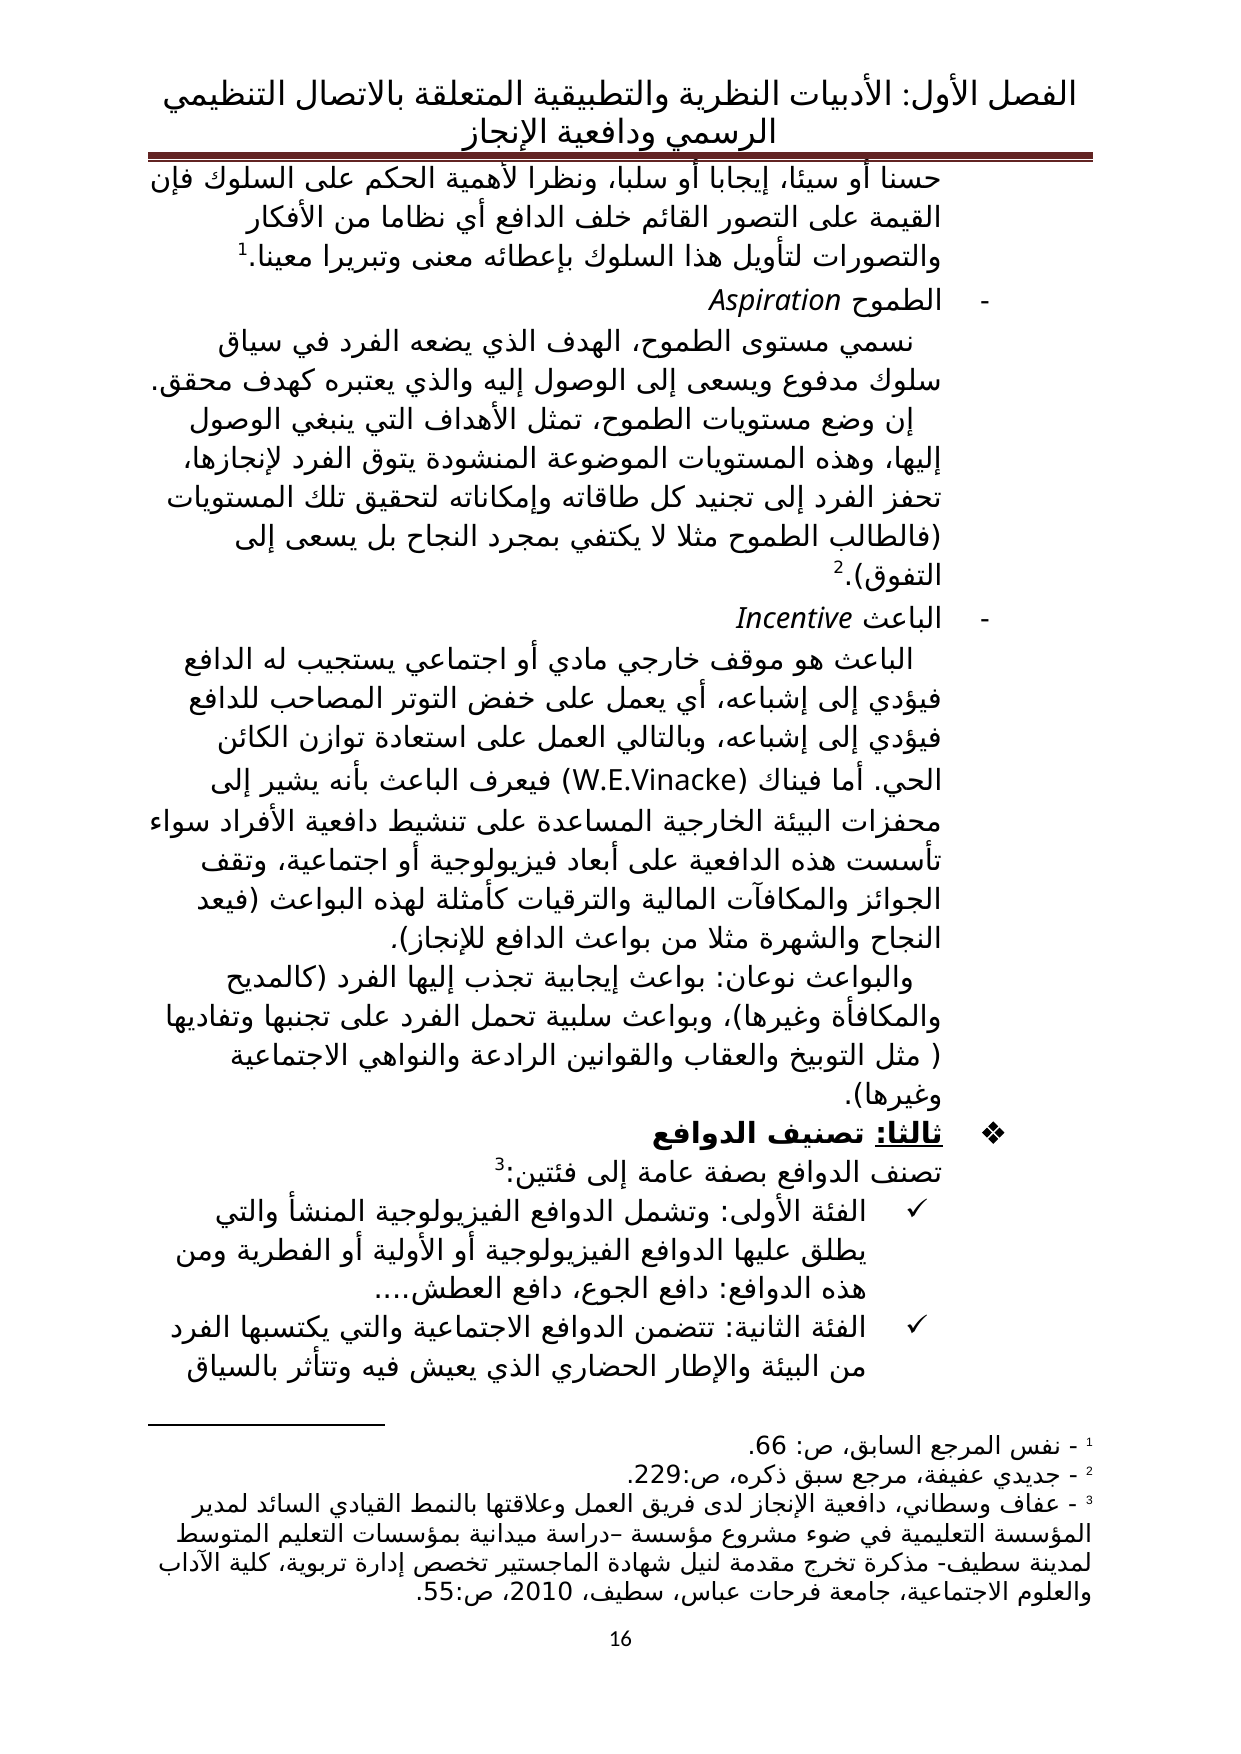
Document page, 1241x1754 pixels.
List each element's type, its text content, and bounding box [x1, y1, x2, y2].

list الطموح Aspiration [148, 279, 980, 318]
list والبواعث نوعان: بواعث إيجابية تجذب إليها الفرد (كالمديح والمكافأة وغيرها)، وبواعث سلبية تحمل الفرد على تجنبها وتفاديها ( مثل التوبيخ والعقاب والقوانين الرادعة والنواهي الاجتماعية وغيرها). [148, 960, 943, 1111]
list الباعث هو موقف خارجي مادي أو اجتماعي يستجيب له الدافع فيؤدي إلى إشباعه، أي يعمل على خفض التوتر المصاحب للدافع فيؤدي إلى إشباعه، وبالتالي العمل على استعادة توازن الكائن الحي. أما فيناك (W.E.Vinacke) فيعرف الباعث بأنه يشير إلى محفزات البيئة الخارجية المساعدة على تنشيط دافعية الأفراد سواء تأسست هذه الدافعية على أبعاد فيزيولوجية أو اجتماعية، وتقف الجوائز والمكافآت المالية والترقيات كأمثلة لهذه البواعث (فيعد النجاح والشهرة مثلا من بواعث الدافع للإنجاز). [148, 643, 943, 955]
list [148, 162, 943, 274]
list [148, 1311, 905, 1384]
list الباعث Incentive [148, 597, 980, 637]
list الفئة الأولى: وتشمل الدوافع الفيزيولوجية المنشأ والتي يطلق عليها الدوافع الفيزيولوجية أو الأولية أو الفطرية ومن هذه الدوافع: دافع الجوع، دافع العطش.... [148, 1194, 905, 1306]
list إن وضع مستويات الطموح، تمثل الأهداف التي ينبغي الوصول إليها، وهذه المستويات الموضوعة المنشودة يتوق الفرد لإنجازها، تحفز الفرد إلى تجنيد كل طاقاته وإمكاناته لتحقيق تلك المستويات (فالطالب الطموح مثلا لا يكتفي بمجرد النجاح بل يسعى إلى التفوق). [148, 402, 943, 592]
list تصنف الدوافع بصفة عامة إلى فئتين: [148, 1155, 943, 1189]
list نسمي مستوى الطموح، الهدف الذي يضعه الفرد في سياق سلوك مدفوع ويسعى إلى الوصول إليه والذي يعتبره كهدف محقق. [148, 324, 943, 397]
list ثالثا: تصنيف الدوافع [148, 1116, 980, 1150]
